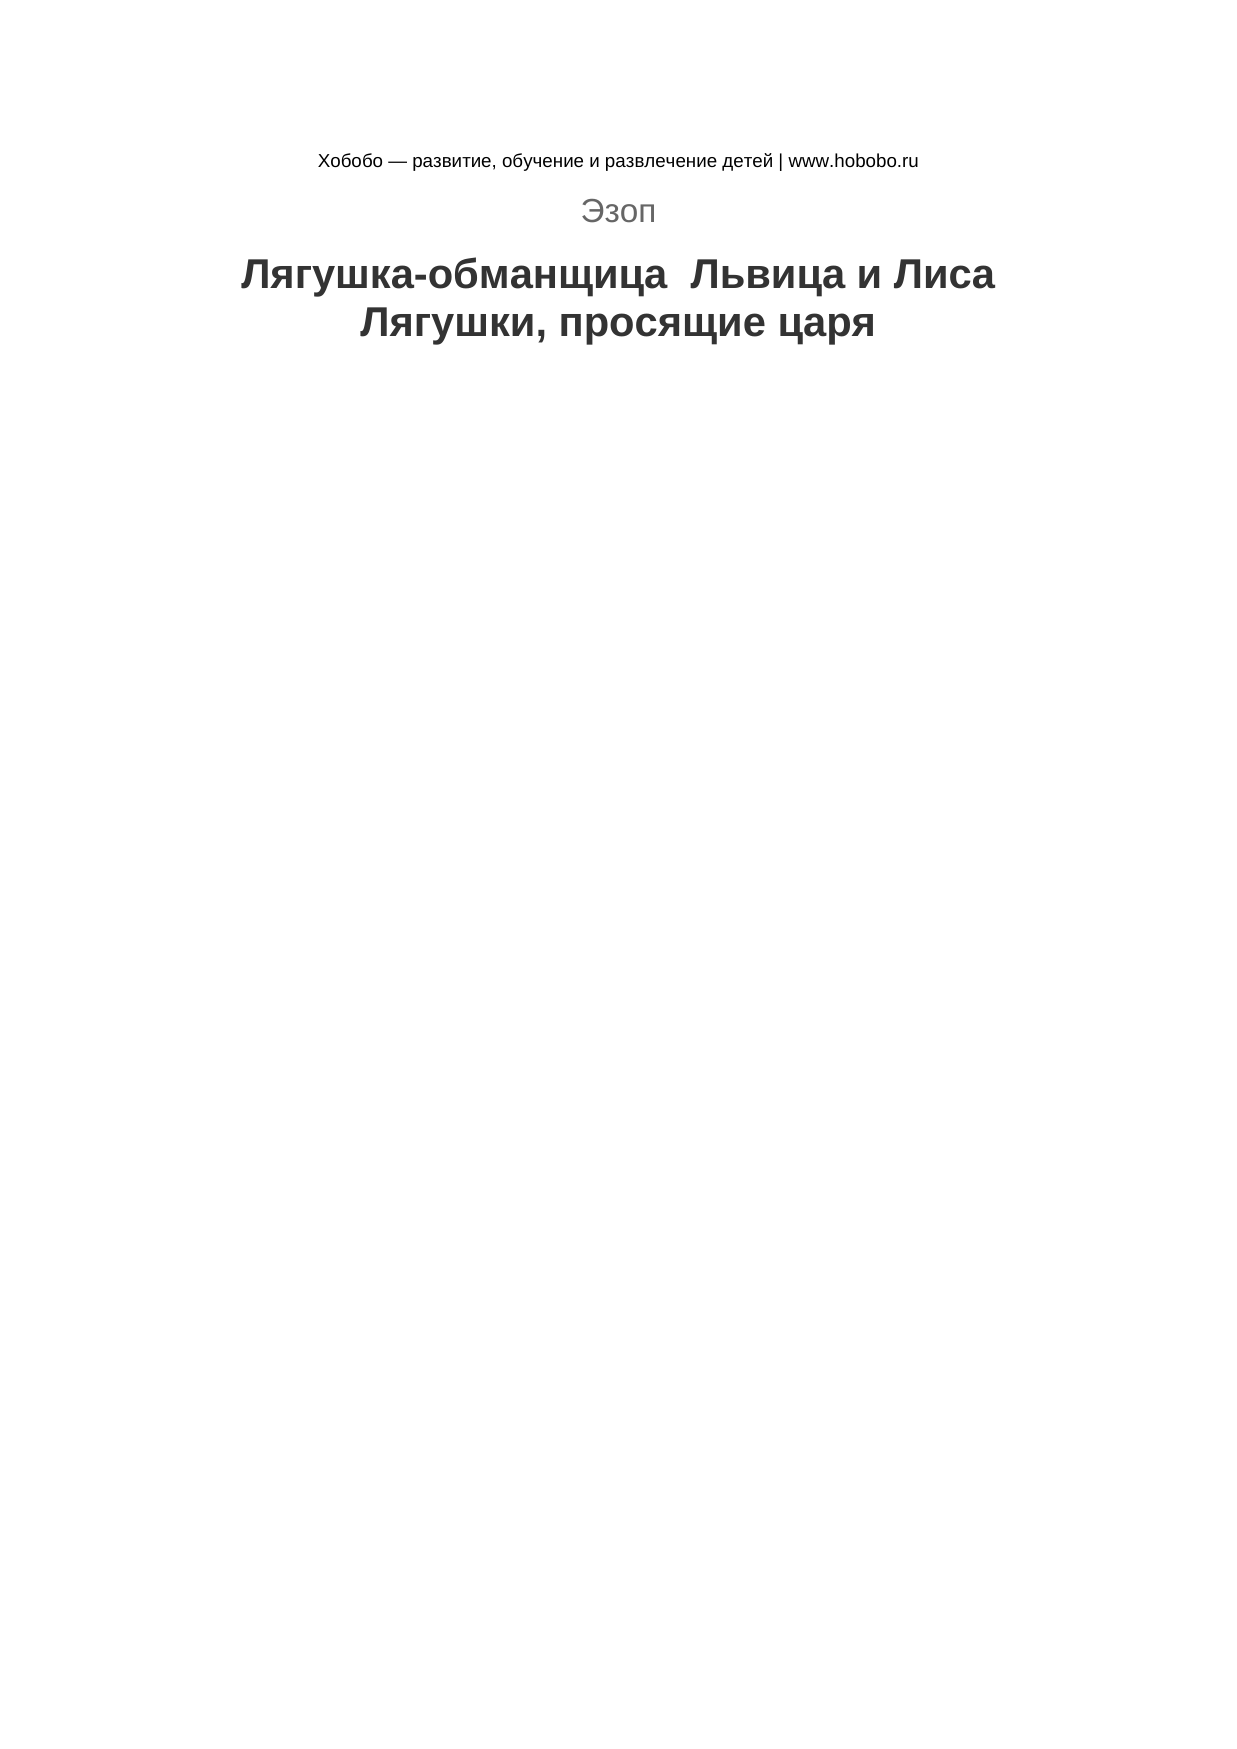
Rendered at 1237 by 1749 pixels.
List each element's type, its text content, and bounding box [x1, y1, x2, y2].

subtitle Лягушка-обманщица Львица и Лиса Лягушки, просящие царя [150, 249, 1086, 345]
subtitle Эзоп [150, 191, 1086, 230]
text Хобобо — развитие, обучение и развлечение детей | www.hobobo.ru [150, 150, 1086, 172]
